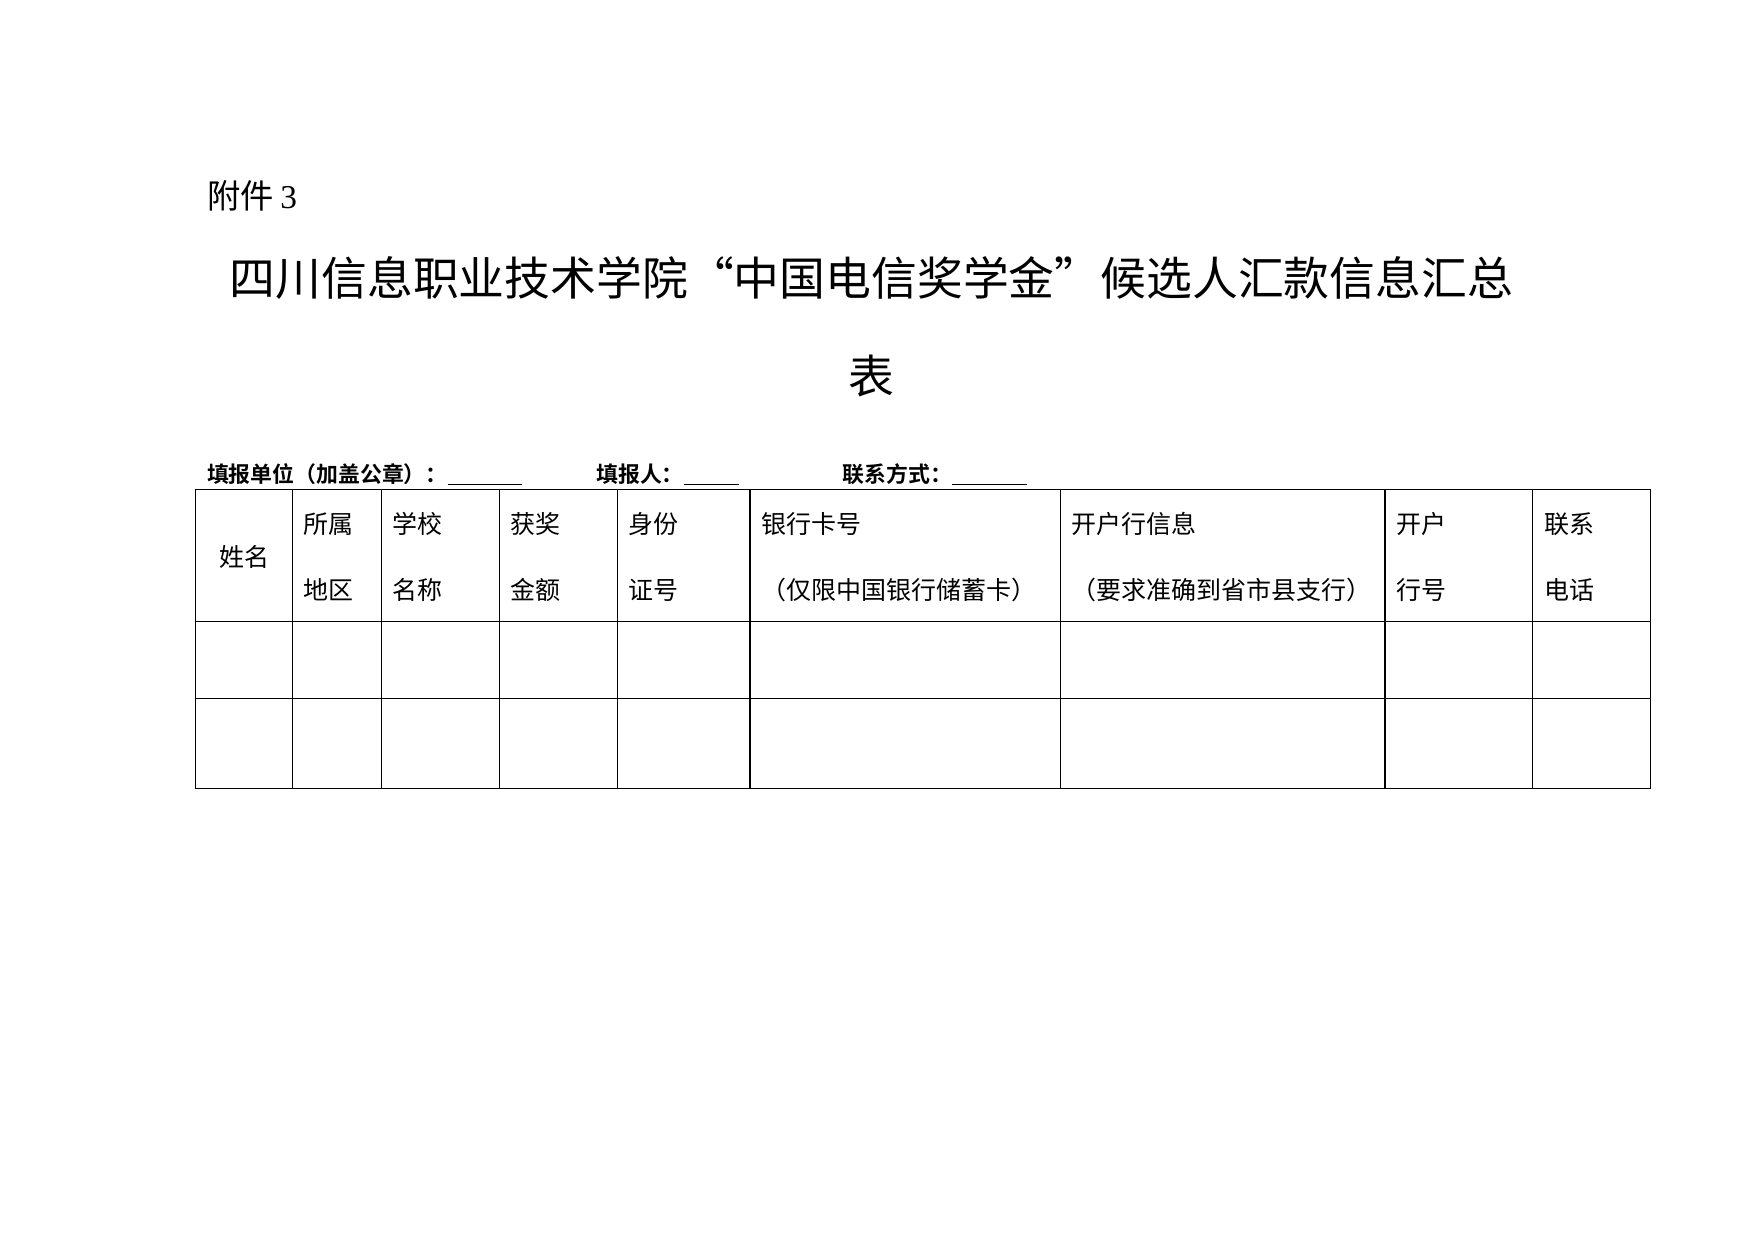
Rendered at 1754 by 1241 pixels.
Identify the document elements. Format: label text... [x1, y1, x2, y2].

table_cell [500, 699, 617, 787]
text 四川信息职业技术学院“中国电信奖学金”候选人汇款信息汇总表 [207, 226, 1535, 423]
table_cell [500, 622, 617, 698]
table_header 身份 证号 [618, 490, 749, 621]
table_cell [618, 622, 749, 698]
table_header 银行卡号 （仅限中国银行储蓄卡） [751, 490, 1060, 621]
table_cell [1533, 699, 1650, 787]
table_header 姓名 [196, 490, 292, 621]
table_cell [196, 699, 292, 787]
table_cell [751, 699, 1060, 787]
table_cell [293, 699, 381, 787]
table_cell [293, 622, 381, 698]
text 填报单位（加盖公章）： 填报人： 联系方式： [207, 456, 1535, 489]
table_header 开户行信息 （要求准确到省市县支行） [1061, 490, 1384, 621]
table_cell [382, 622, 499, 698]
table_header 开户 行号 [1386, 490, 1532, 621]
table_cell [1533, 622, 1650, 698]
table_header 所属 地区 [293, 490, 381, 621]
text 附件3 [207, 161, 1535, 226]
table_cell [1386, 699, 1532, 787]
table_header 学校 名称 [382, 490, 499, 621]
table_cell [1386, 622, 1532, 698]
table_cell [196, 622, 292, 698]
table_cell [1061, 699, 1384, 787]
table_cell [618, 699, 749, 787]
table_header 联系 电话 [1533, 490, 1650, 621]
table_header 获奖 金额 [500, 490, 617, 621]
table_cell [382, 699, 499, 787]
table_cell [1061, 622, 1384, 698]
table_cell [751, 622, 1060, 698]
